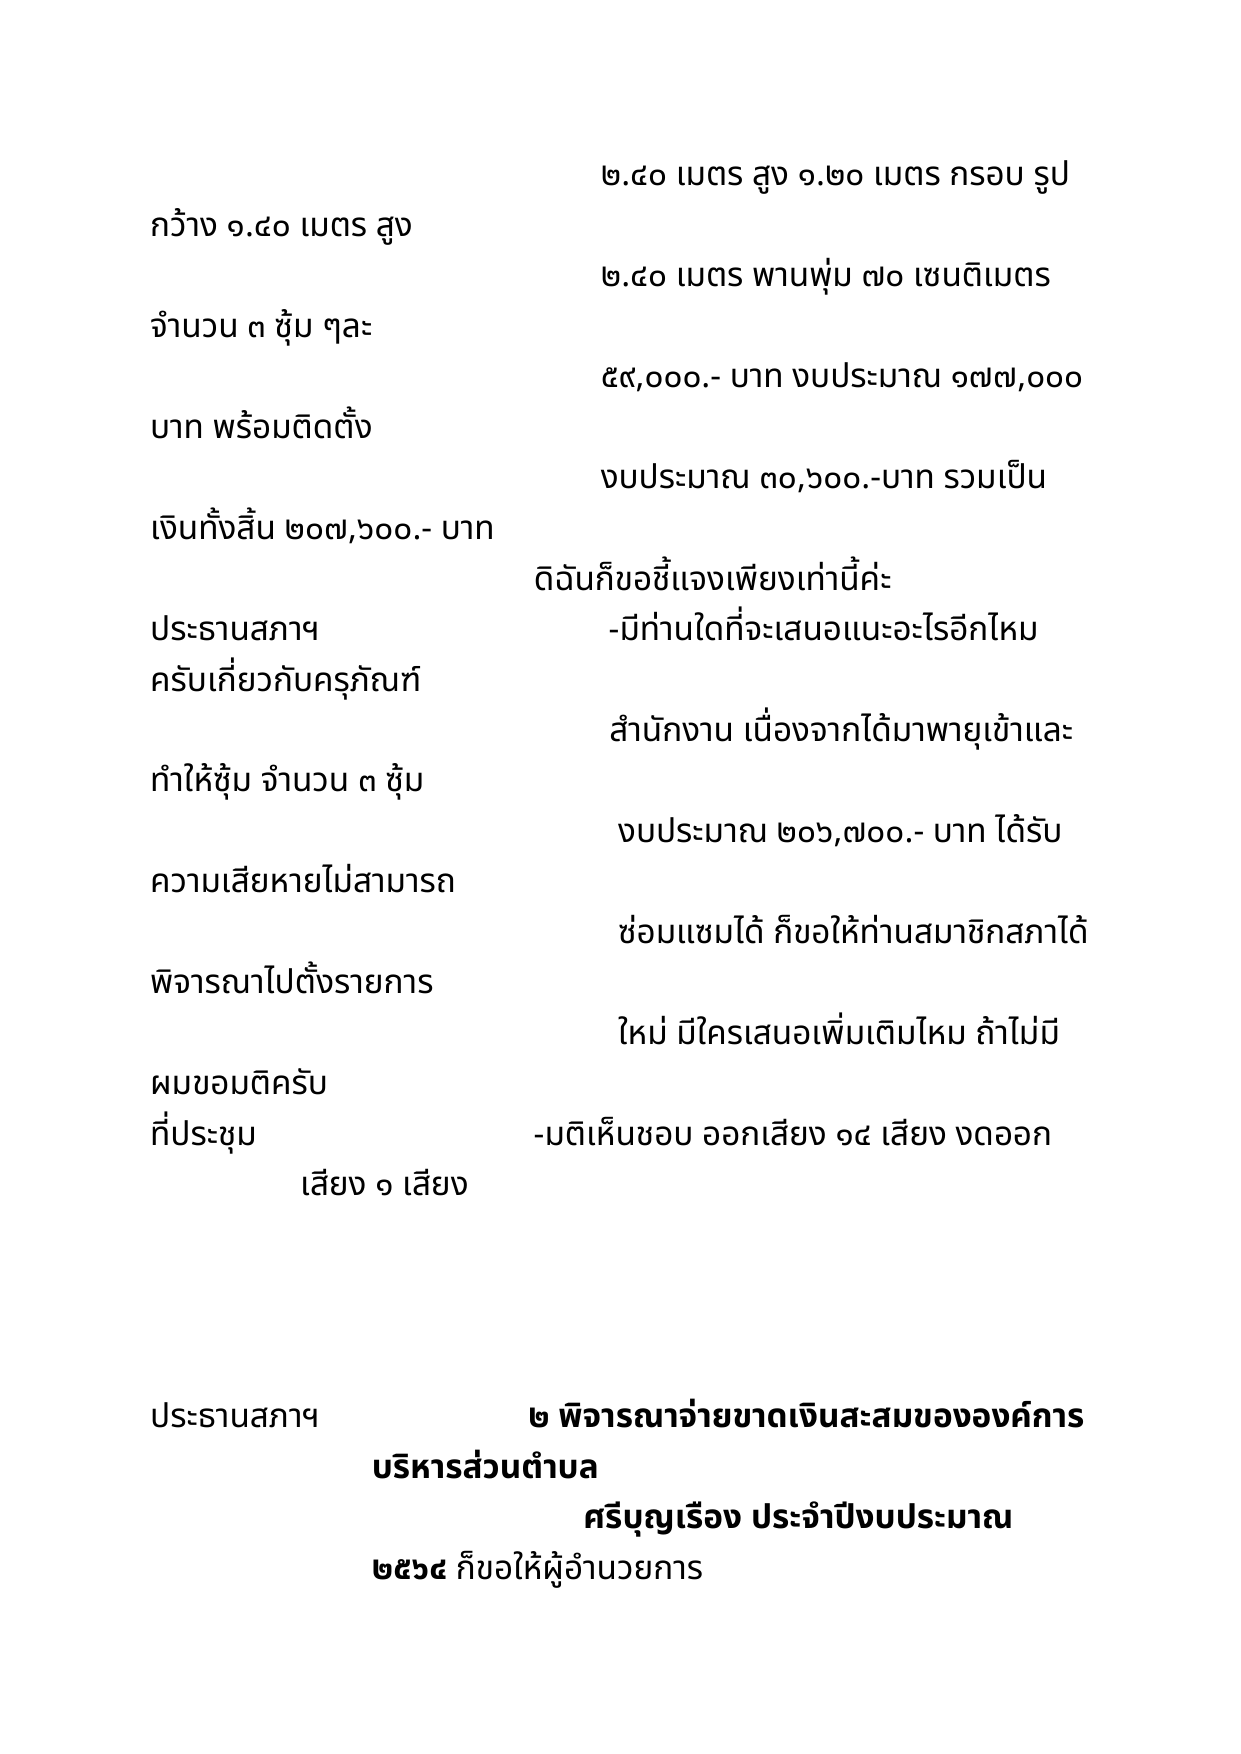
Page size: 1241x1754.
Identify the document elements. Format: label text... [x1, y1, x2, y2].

text งบประมาณ ๒๐๖,๗๐๐.- บาท ได้รับความเสียหายไม่สามารถ [150, 807, 1090, 908]
text ประธานสภาฯ -มีท่านใดที่จะเสนอแนะอะไรอีกไหมครับเกี่ยวกับครุภัณฑ์ [150, 605, 1090, 706]
text ดิฉันก็ขอชี้แจงเพียงเท่านี้ค่ะ [525, 554, 1090, 605]
text ศรีบุญเรือง ประจำปีงบประมาณ ๒๕๖๔ ก็ขอให้ผู้อำนวยการ [150, 1493, 1090, 1594]
text ซ่อมแซมได้ ก็ขอให้ท่านสมาชิกสภาได้พิจารณาไปตั้งรายการ [150, 908, 1090, 1009]
text ๒.๔๐ เมตร สูง ๑.๒๐ เมตร กรอบ รูปกว้าง ๑.๔๐ เมตร สูง [150, 150, 1090, 251]
text ใหม่ มีใครเสนอเพิ่มเติมไหม ถ้าไม่มีผมขอมติครับ [150, 1009, 1090, 1109]
text งบประมาณ ๓๐,๖๐๐.-บาท รวมเป็นเงินทั้งสิ้น ๒๐๗,๖๐๐.- บาท [150, 453, 1090, 554]
text สำนักงาน เนื่องจากได้มาพายุเข้าและทำให้ซุ้ม จำนวน ๓ ซุ้ม [150, 706, 1090, 807]
text ๒.๔๐ เมตร พานพุ่ม ๗๐ เซนติเมตร จำนวน ๓ ซุ้ม ๆละ [150, 251, 1090, 352]
text ที่ประชุม -มติเห็นชอบ ออกเสียง ๑๔ เสียง งดออกเสียง ๑ เสียง [150, 1109, 1090, 1211]
text ประธานสภาฯ ๒ พิจารณาจ่ายขาดเงินสะสมขององค์การบริหารส่วนตำบล [150, 1392, 1090, 1493]
text ๕๙,๐๐๐.- บาท งบประมาณ ๑๗๗,๐๐๐ บาท พร้อมติดตั้ง [150, 352, 1090, 453]
